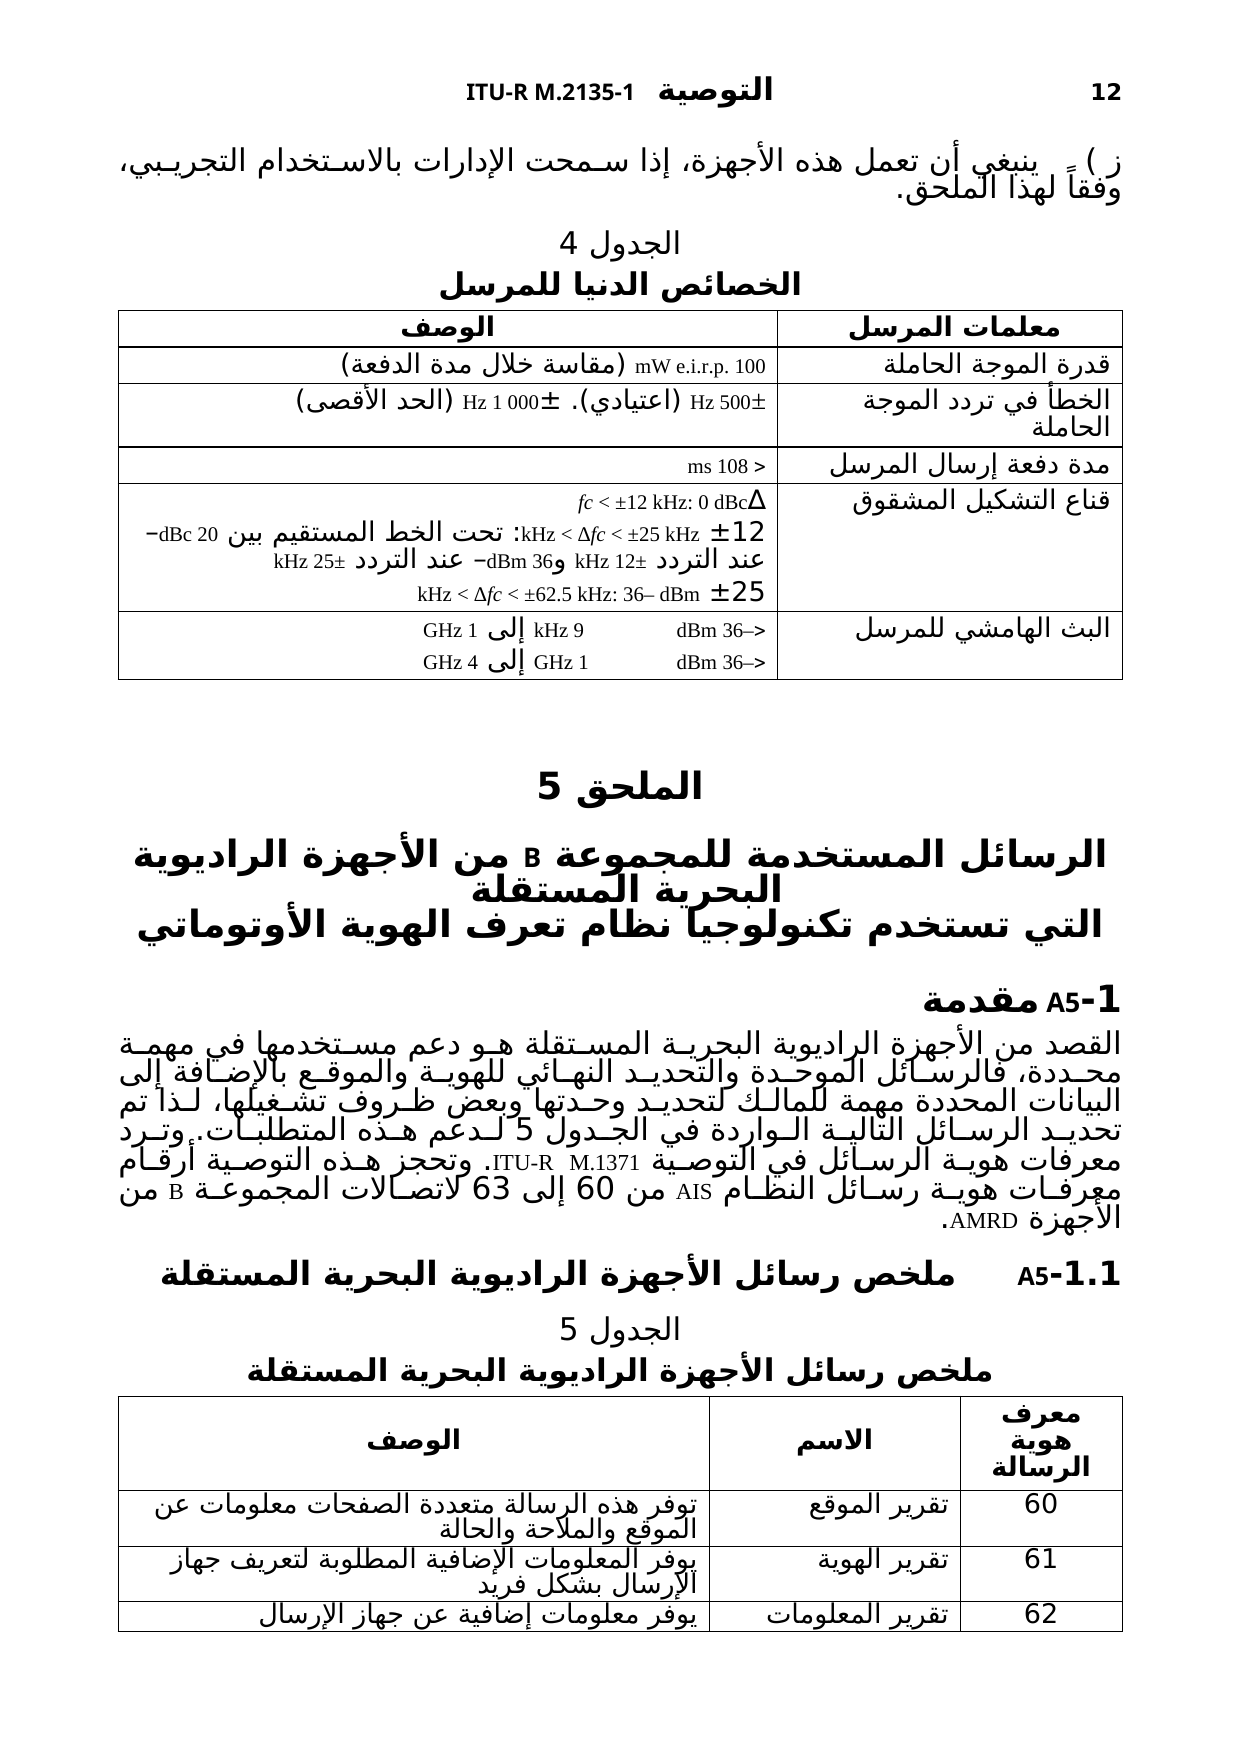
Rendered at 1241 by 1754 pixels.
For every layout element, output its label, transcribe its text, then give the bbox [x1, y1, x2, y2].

table_cell يوفر المعلومات الإضافية المطلوبة لتعريف جهاز الإرسال بشكل فريد [119, 1547, 709, 1601]
text القصد من الأجهزة الراديوية البحرية المستقلة هو دعم مستخدمها في مهمة محددة، فالرسائل الموحدة والتحديد النهائي للهوية والموقع بالإضافة إلى البيانات المحددة مهمة للمالك لتحديد وحدتها وبعض ظروف تشغيلها، لذا تم تحديد الرسائل التالية الواردة في الجدول 5 لدعم هذه المتطلبات. وترد معرفات هوية الرسائل في التوصية ITU-R M.1371. وتحجز هذه التوصية أرقام معرفات هوية رسائل النظام AIS من 60 إلى 63 لاتصالات المجموعة B من الأجهزة AMRD. [118, 1032, 1122, 1236]
subtitle 1.1-A5 ملخص رسائل الأجهزة الراديوية البحرية المستقلة [871, 1261, 1122, 1292]
table_cell ±Hz 500 (اعتيادي). ±Hz 1 000 (الحد الأقصى) [119, 384, 777, 446]
subtitle 1.1-A5 ملخص رسائل الأجهزة الراديوية البحرية المستقلة [553, 1261, 926, 1292]
text ز ) ينبغي أن تعمل هذه الأجهزة، إذا سمحت الإدارات بالاستخدام التجريبي، وفقاً لهذا الملحق. [118, 148, 1122, 206]
table_header الوصف [119, 311, 777, 346]
subtitle 1.1-A5 ملخص رسائل الأجهزة الراديوية البحرية المستقلة [118, 1261, 417, 1292]
table_header معلمات المرسل [778, 311, 1122, 346]
table_cell mW e.i.r.p. 100 (مقاسة خلال مدة الدفعة) [119, 348, 777, 383]
title ملخص رسائل الأجهزة الراديوية البحرية المستقلة [118, 1358, 488, 1387]
title ملخص رسائل الأجهزة الراديوية البحرية المستقلة [914, 1358, 1122, 1387]
table_cell ∆fc < ±12 kHz: 0 dBc ±12 kHz < ∆fc < ±25 kHz: تحت الخط المستقيم بين dBc 20– عند التردد kHz 12± وdBm 36– عند التردد kHz 25± ±25 kHz < ∆fc < ±62.5 kHz: 36– dBm [119, 484, 777, 611]
subtitle 1.1-A5 ملخص رسائل الأجهزة الراديوية البحرية المستقلة [365, 1261, 568, 1292]
table_header معرف هوية الرسالة [961, 1397, 1122, 1490]
title الملحق 5 الرسائل المستخدمة للمجموعة B من الأجهزة الراديوية البحرية المستقلة التي تستخدم تكنولوجيا نظام تعرف الهوية الأوتوماتي [118, 772, 1122, 947]
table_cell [710, 1602, 960, 1631]
table_cell ms 108 [119, 448, 777, 483]
table_cell البث الهامشي للمرسل [778, 612, 1122, 679]
table_cell dBm 36– kHz 9 إلى GHz 1 dBm 36– GHz 1 إلى GHz 4 [119, 612, 777, 679]
table_cell 60 [961, 1491, 1122, 1546]
table_cell قدرة الموجة الحاملة [778, 348, 1122, 383]
text الجدول 5 [118, 1317, 1122, 1346]
table_cell تقرير الهوية [710, 1547, 960, 1601]
table_cell 61 [961, 1547, 1122, 1601]
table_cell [119, 1602, 709, 1631]
title الخصائص الدنيا للمرسل [505, 272, 1122, 302]
title الخصائص الدنيا للمرسل [118, 272, 541, 302]
table_cell مدة دفعة إرسال المرسل [778, 448, 1122, 483]
title ملخص رسائل الأجهزة الراديوية البحرية المستقلة [440, 1358, 630, 1387]
table_header الوصف [119, 1397, 709, 1490]
table_header الاسم [710, 1397, 960, 1490]
table_cell توفر هذه الرسالة متعددة الصفحات معلومات عن الموقع والملاحة والحالة [119, 1491, 709, 1546]
table_cell الخطأ في تردد الموجة الحاملة [778, 384, 1122, 446]
table_cell 62 [961, 1602, 1122, 1631]
text الجدول 4 [118, 231, 1122, 260]
title ملخص رسائل الأجهزة الراديوية البحرية المستقلة [616, 1358, 965, 1387]
table_cell قناع التشكيل المشقوق [778, 484, 1122, 611]
table_cell تقرير الموقع [710, 1491, 960, 1546]
subtitle 1-A5 مقدمة [118, 984, 1122, 1019]
